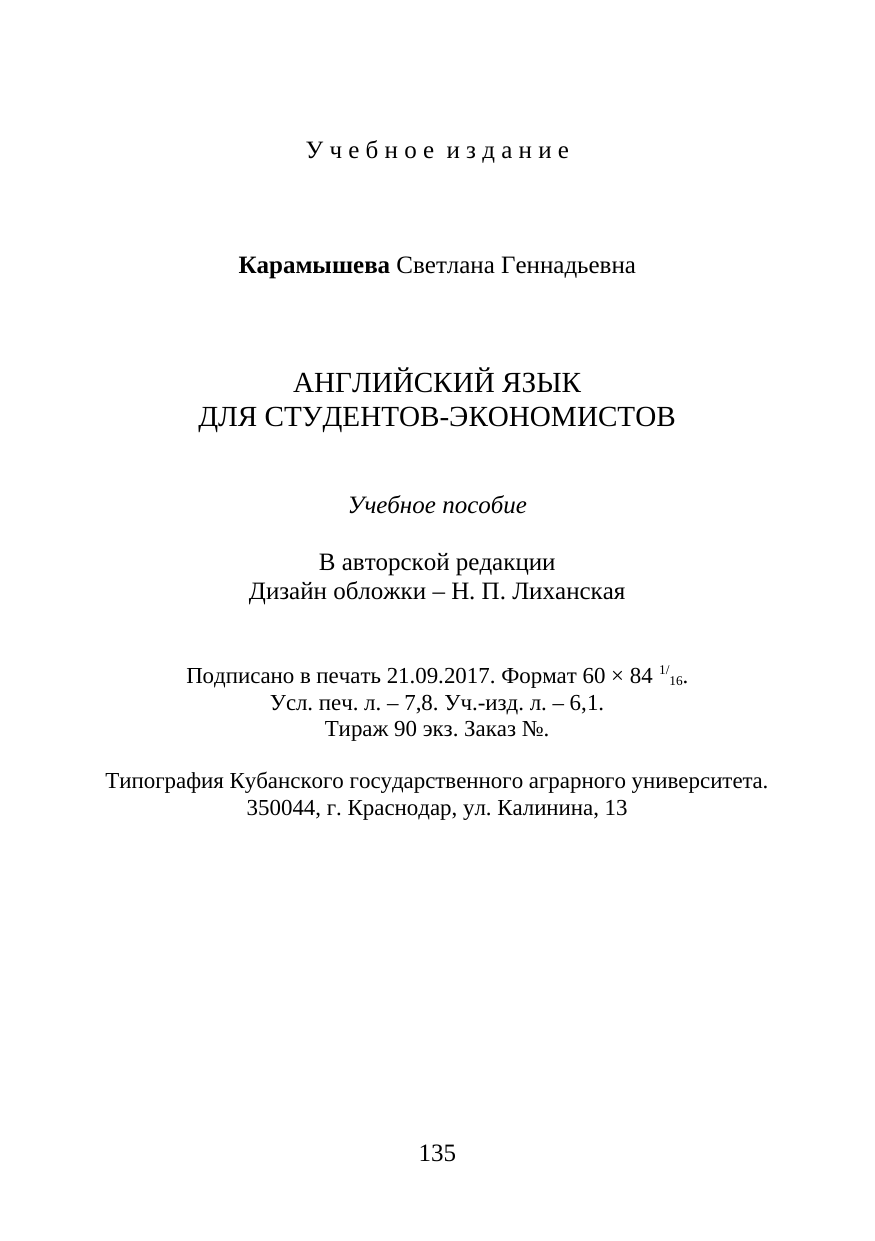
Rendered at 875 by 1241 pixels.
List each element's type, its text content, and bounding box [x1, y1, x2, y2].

text АНГЛИЙСКИЙ ЯЗЫК [100, 365, 774, 399]
text Типография Кубанского государственного аграрного университета. [100, 768, 774, 794]
text 350044, г. Краснодар, ул. Калинина, 13 [100, 794, 774, 820]
text ДЛЯ СТУДЕНТОВ-ЭКОНОМИСТОВ [100, 399, 774, 432]
text Дизайн обложки – Н. П. Лиханская [100, 576, 774, 605]
text Учебное пособие [100, 490, 774, 518]
text У ч е б н о е и з д а н и е [100, 135, 774, 164]
text Подписано в печать 21.09.2017. Формат 60 × 84 1/16. [100, 662, 774, 688]
text В авторской редакции [100, 547, 774, 576]
text Карамышева Светлана Геннадьевна [100, 250, 774, 279]
text Усл. печ. л. – 7,8. Уч.-изд. л. – 6,1. [100, 688, 774, 715]
text Тираж 90 экз. Заказ №. [100, 715, 774, 741]
